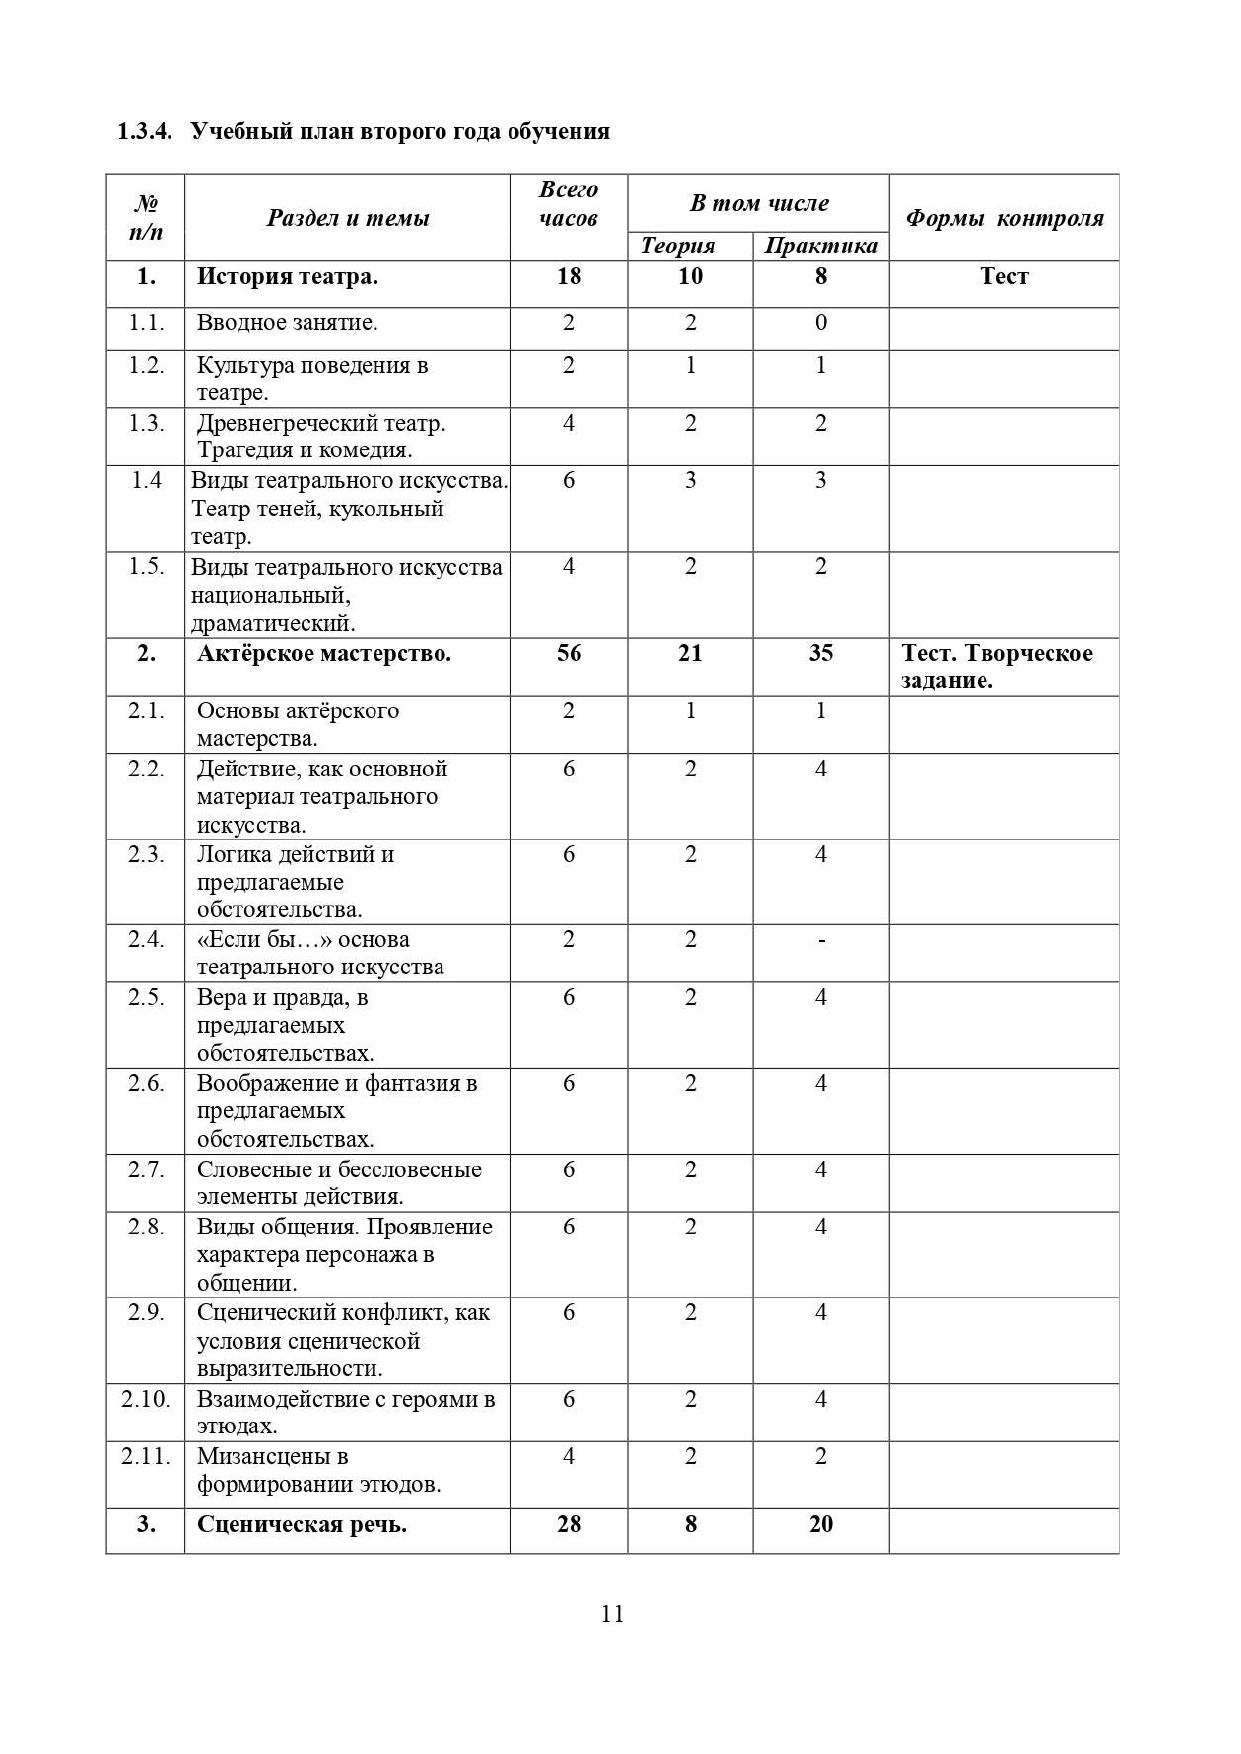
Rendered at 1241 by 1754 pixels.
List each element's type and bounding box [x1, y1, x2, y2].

picture [103, 120, 1120, 1625]
